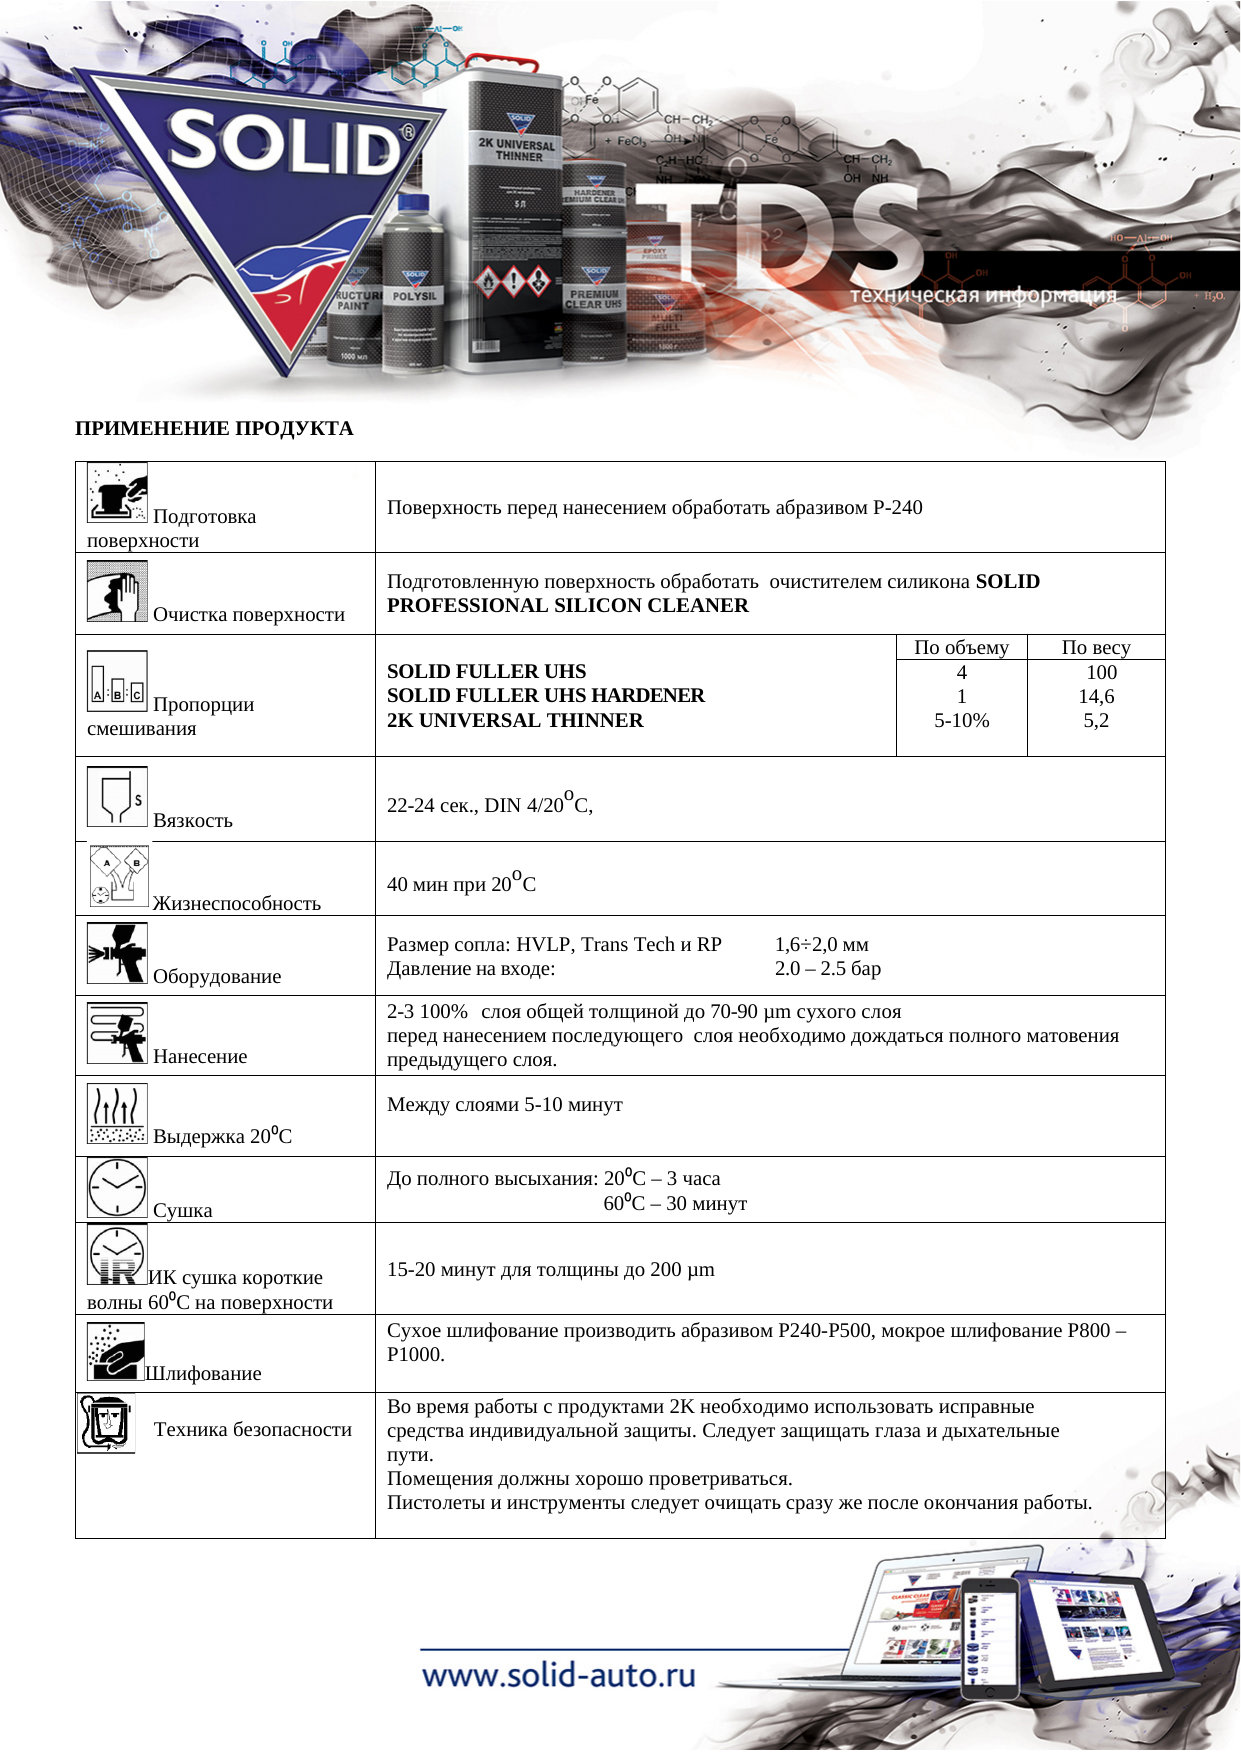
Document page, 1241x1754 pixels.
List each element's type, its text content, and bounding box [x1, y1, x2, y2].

table_cell Очистка поверхности [76, 553, 375, 634]
table_cell 4 1 5-10% [897, 660, 1027, 756]
table_cell Выдержка 20⁰С [76, 1076, 375, 1156]
table_cell SOLID FULLER UHS SOLID FULLER UHS HARDENER 2K UNIVERSAL THINNER [376, 635, 896, 756]
table_cell Сушка [76, 1157, 375, 1222]
table_cell Нанесение [76, 996, 375, 1075]
table_cell Сухое шлифование производить абразивом Р240-Р500, мокрое шлифование Р800 – Р1000. [376, 1315, 1165, 1392]
table_cell Оборудование [76, 916, 375, 995]
table_cell По объему [897, 635, 1027, 659]
table_cell Пропорции смешивания [76, 635, 375, 756]
table_cell Техника безопасности [76, 1393, 375, 1538]
table_cell До полного высыхания: 20⁰С – 3 часа 60⁰С – 30 минут [376, 1157, 1165, 1222]
table_cell Размер сопла: HVLP, Trans Tech и RP 1,6÷2,0 мм Давление на входе: 2.0 – 2.5 бар [376, 916, 1165, 995]
table_cell 2-3 100% слоя общей толщиной до 70-90 µm сухого слоя перед нанесением последующего слоя необходимо дождаться полного матовения предыдущего слоя. [376, 996, 1165, 1075]
text ПРИМЕНЕНИЕ ПРОДУКТА [75, 416, 1165, 440]
table_cell Шлифование [76, 1315, 375, 1392]
table_cell 15-20 минут для толщины до 200 µm [376, 1223, 1165, 1314]
table_cell 40 мин при 20oC [376, 842, 1165, 915]
table_cell 22-24 сек., DIN 4/20oC, [376, 757, 1165, 841]
table_cell Подготовленную поверхность обработать очистителем силикона SOLID PROFESSIONAL SILICON CLEANER [376, 553, 1165, 634]
table_cell Жизнеспособность [76, 842, 375, 915]
table_header Подготовка поверхности [76, 462, 375, 552]
table_cell Между слоями 5-10 минут [376, 1076, 1165, 1156]
table_cell Вязкость [76, 757, 375, 841]
table_cell Во время работы с продуктами 2K необходимо использовать исправные средства индивидуальной защиты. Следует защищать глаза и дыхательные пути. Помещения должны хорошо проветриваться. Пистолеты и инструменты следует очищать сразу же после окончания работы. [376, 1393, 1165, 1538]
table_header Поверхность перед нанесением обработать абразивом Р-240 [376, 462, 1165, 552]
table_cell 100 14,6 5,2 [1028, 660, 1165, 756]
table_cell По весу [1028, 635, 1165, 659]
table_cell ИК сушка короткие волны 60⁰С на поверхности [76, 1223, 375, 1314]
picture [0, 0, 1241, 1754]
